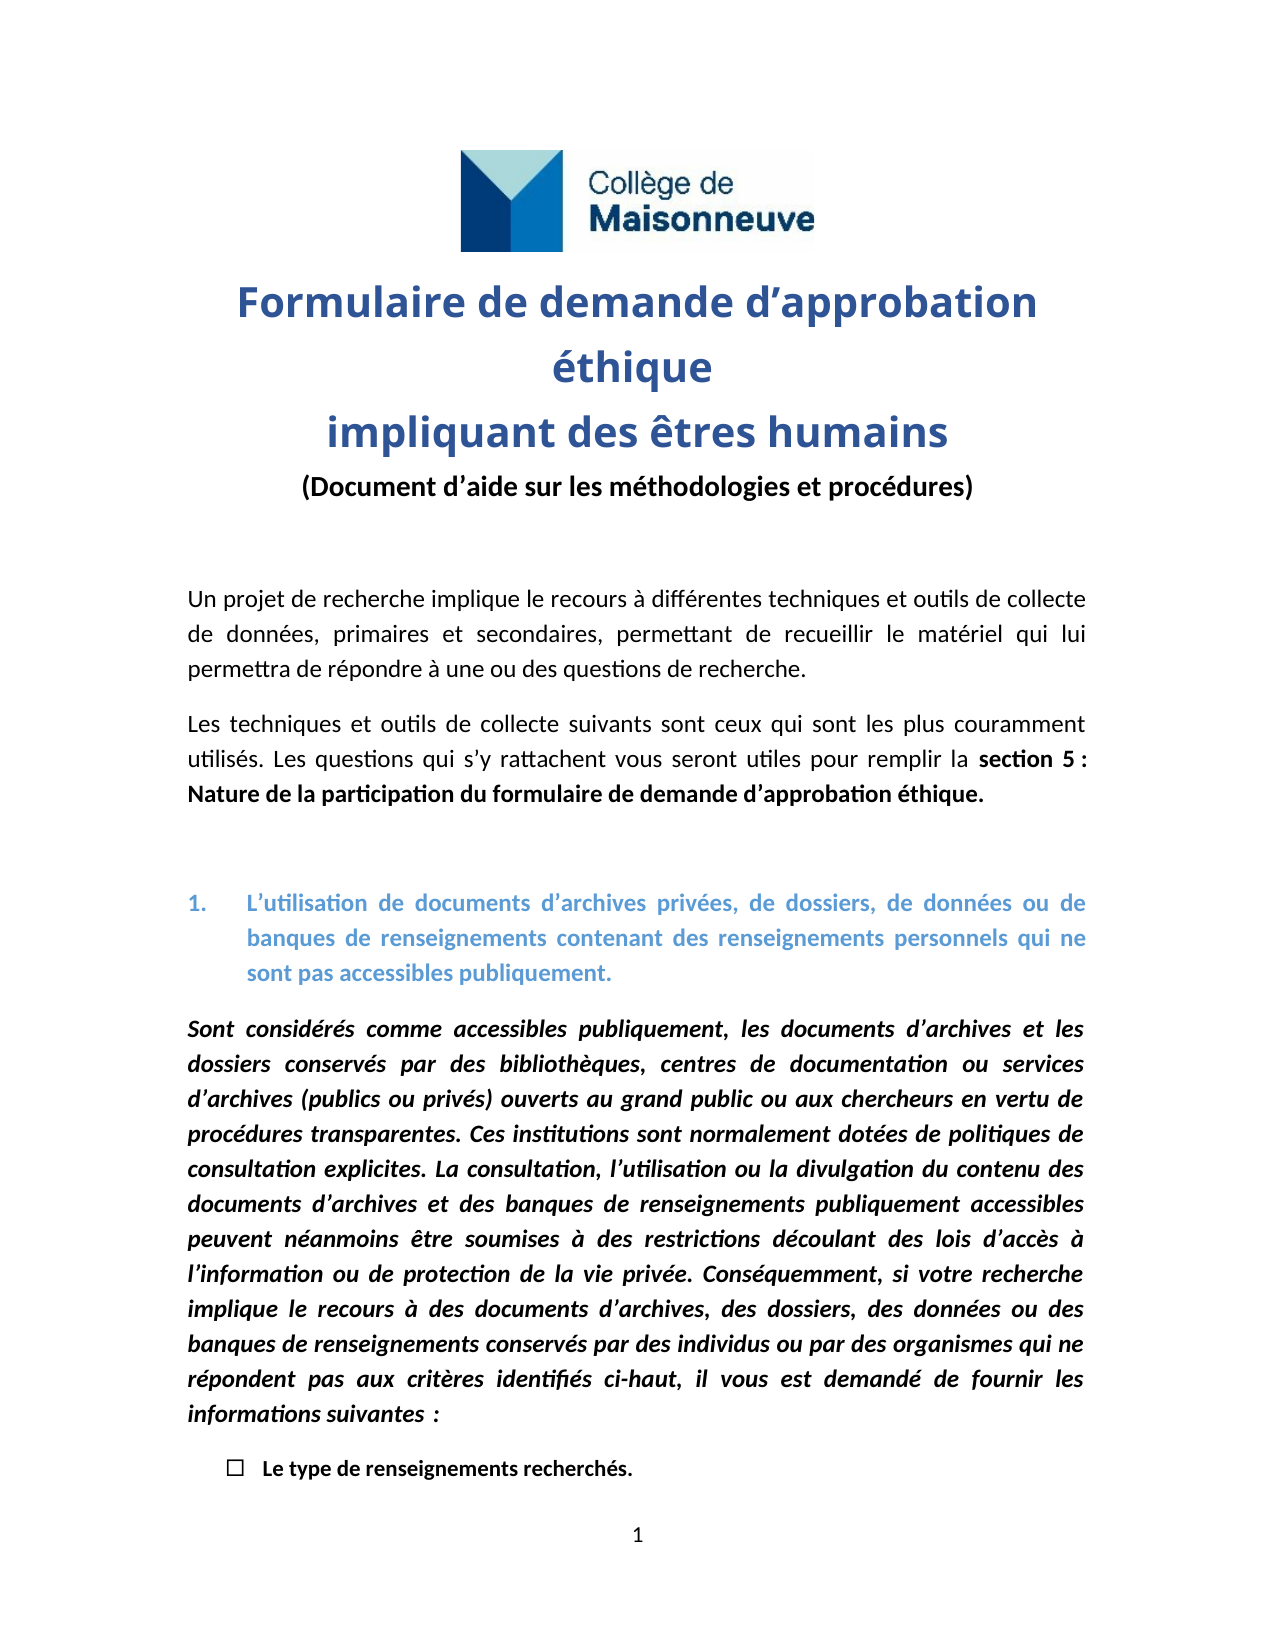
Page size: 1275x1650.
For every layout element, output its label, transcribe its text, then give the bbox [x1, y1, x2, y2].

text Les techniques et outils de collecte suivants sont ceux qui sont les plus couramment utilisés. Les questions qui s’y rattachent vous seront utiles pour remplir la section 5 : Nature de la participation du formulaire de demande d’approbation éthique. [187, 709, 1087, 809]
subtitle Formulaire de demande d’approbation éthique impliquant des êtres humains [187, 272, 1087, 459]
list L’utilisation de documents d’archives privées, de dossiers, de données ou de banques de renseignements contenant des renseignements personnels qui ne sont pas accessibles publiquement. [187, 887, 1087, 988]
picture [460, 150, 815, 252]
text Sont considérés comme accessibles publiquement, les documents d’archives et les dossiers conservés par des bibliothèques, centres de documentation ou services d’archives (publics ou privés) ouverts au grand public ou aux chercheurs en vertu de procédures transparentes. Ces institutions sont normalement dotées de politiques de consultation explicites. La consultation, l’utilisation ou la divulgation du contenu des documents d’archives et des banques de renseignements publiquement accessibles peuvent néanmoins être soumises à des restrictions découlant des lois d’accès à l’information ou de protection de la vie privée. Conséquemment, si votre recherche implique le recours à des documents d’archives, des dossiers, des données ou des banques de renseignements conservés par des individus ou par des organismes qui ne répondent pas aux critères identifiés ci-haut, il vous est demandé de fournir les informations suivantes : [187, 1013, 1087, 1429]
text (Document d’aide sur les méthodologies et procédures) [187, 468, 1087, 504]
list Le type de renseignements recherchés. [225, 1454, 1087, 1482]
text Un projet de recherche implique le recours à différentes techniques et outils de collecte de données, primaires et secondaires, permettant de recueillir le matériel qui lui permettra de répondre à une ou des questions de recherche. [187, 583, 1087, 683]
